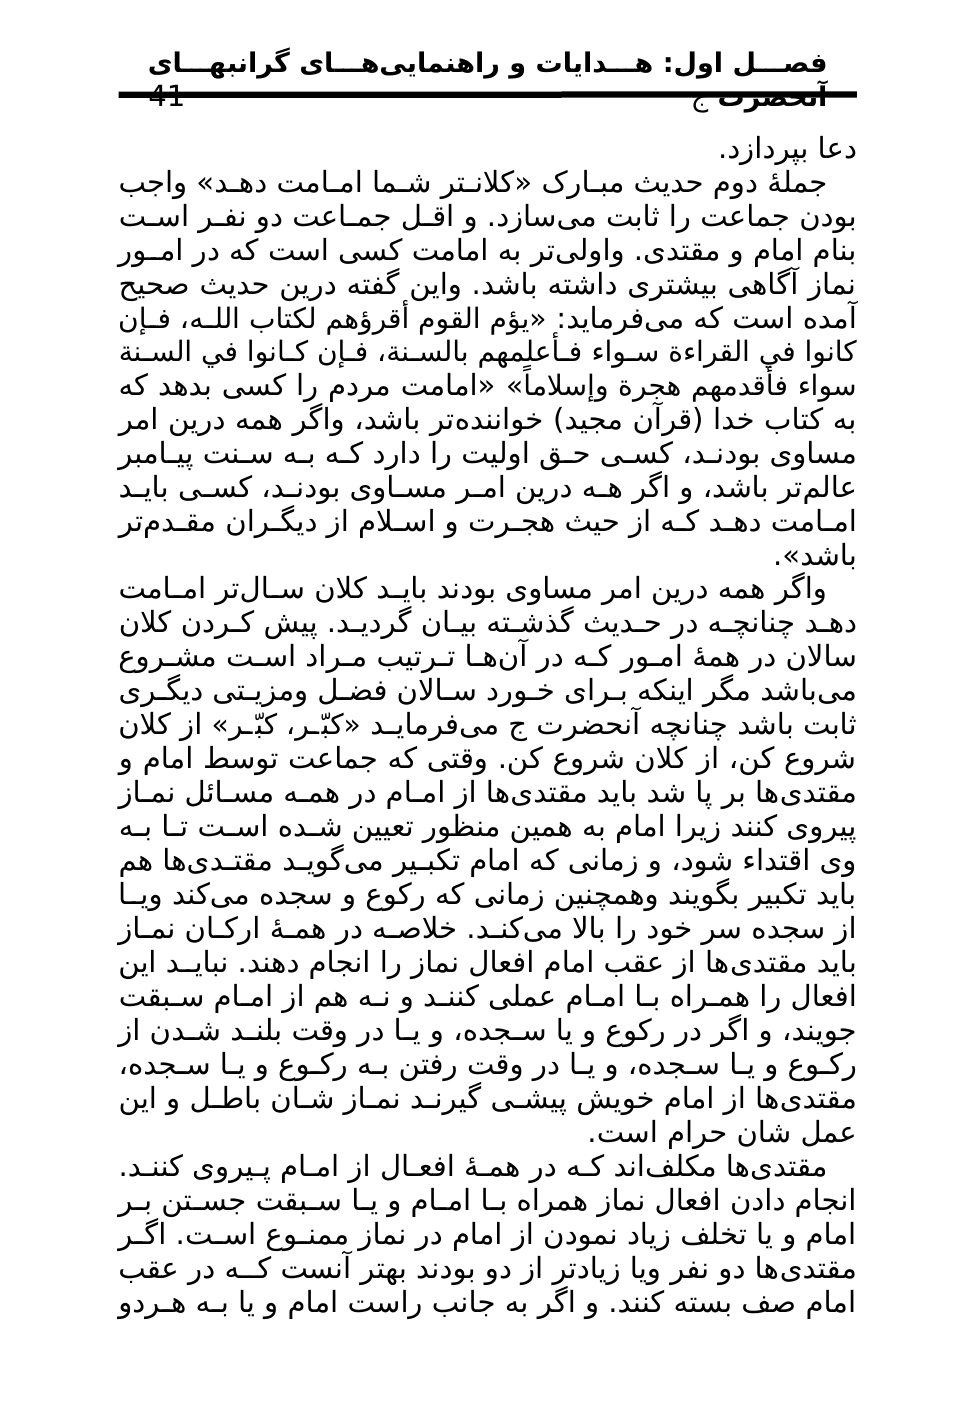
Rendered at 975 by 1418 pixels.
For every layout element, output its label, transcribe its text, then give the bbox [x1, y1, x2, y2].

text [118, 132, 857, 166]
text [118, 1149, 857, 1319]
text واگر همه درین امر مساوی بودند باید کلان سال‌تر امامت دهد چنانچه در حدیث گذشته بیان گردید. پیش کردن کلان سالان در همۀ امور که در آن‌ها ترتیب مراد است مشروع می‌باشد مگر اینکه برای خورد سالان فضل ومزیتی دیگری ثابت باشد چنانچه آنحضرت ج می‌فرماید «کبّر، کبّر» از کلان شروع کن، از کلان شروع کن. وقتی که جماعت توسط امام و مقتدی‌ها بر پا شد باید مقتدی‌ها از امام در همه مسائل نماز پیروی کنند زیرا امام به همین منظور تعیین شده است تا به وی اقتداء شود، و زمانی که امام تکبیر می‌گوید مقتدی‌ها هم باید تکبیر بگویند وهمچنین زمانی که رکوع و سجده می‌کند ویا از سجده سر خود را بالا می‌کند. خلاصه در همۀ ارکان نماز باید مقتدی‌ها از عقب امام افعال نماز را انجام دهند. نباید این افعال را همراه با امام عملی کنند و نه هم از امام سبقت جویند، و اگر در رکوع و یا سجده، و یا در وقت بلند شدن از رکوع و یا سجده، و یا در وقت رفتن به رکوع و یا سجده، مقتدی‌ها از امام خویش پیشی گیرند نماز شان باطل و این عمل شان حرام است. [118, 572, 857, 1149]
text جملۀ دوم حدیث مبارک «کلانتر شما امامت دهد» واجب بودن جماعت را ثابت می‌سازد. و اقل جماعت دو نفر است بنام امام و مقتدی. واولی‌تر به امامت کسی است که در امور نماز آگاهی بیشتری داشته باشد. واین گفته درین حدیث صحیح آمده است که می‌فرماید: «يؤم القوم أقرؤهم لكتاب الله، فإن كانوا في القراءة سواء فأعلمهم بالسنة، فإن كانوا في السنة سواء فأقدمهم هجرة وإسلاماً» «امامت مردم را کسی بدهد که به کتاب خدا (قرآن مجید) خواننده‌تر باشد، واگر همه درین امر مساوی بودند، کسی حق اولیت را دارد که به سنت پیامبر عالم‌تر باشد، و اگر هه درین امر مساوی بودند، کسی باید امامت دهد که از حیث هجرت و اسلام از دیگران مقدم‌تر باشد». [118, 166, 857, 572]
